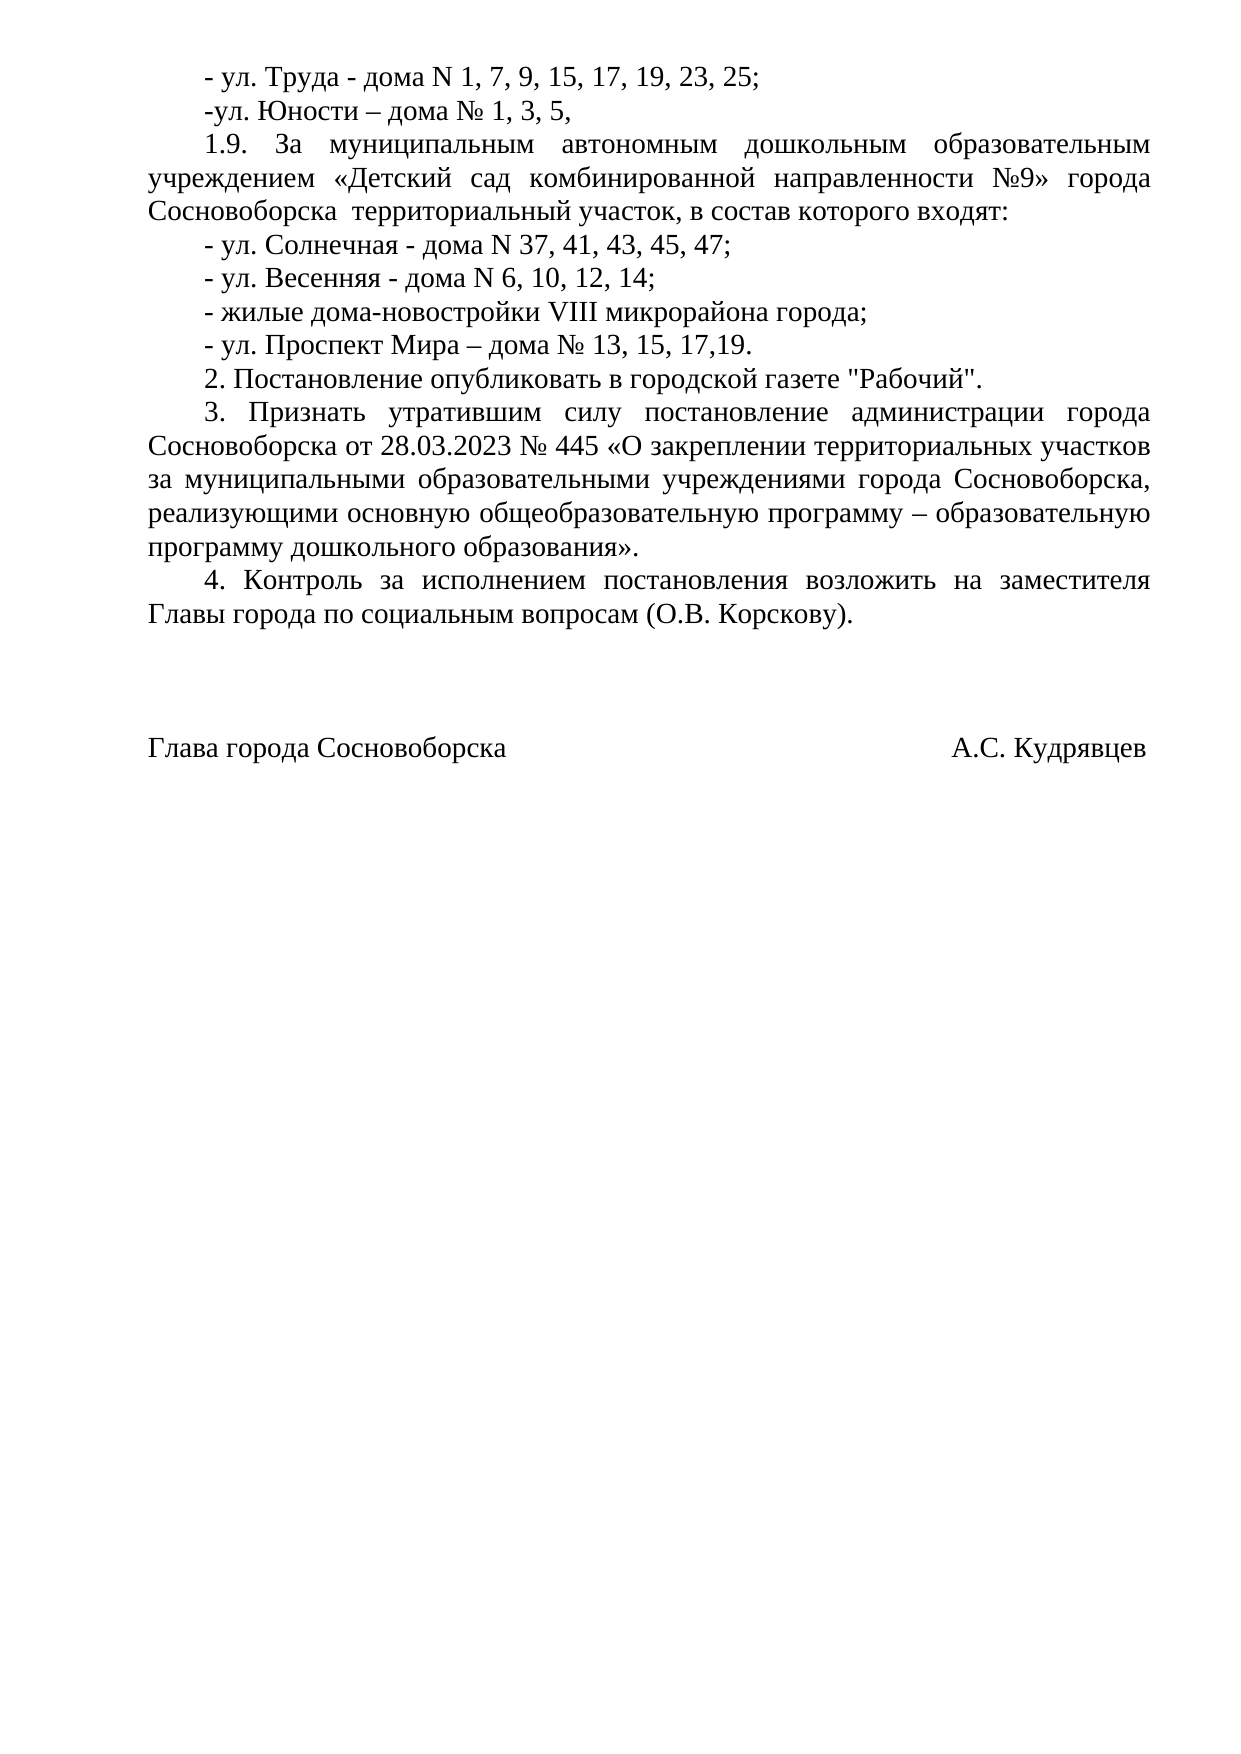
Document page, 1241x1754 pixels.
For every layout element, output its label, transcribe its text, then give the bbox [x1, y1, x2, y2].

text Глава города Сосновоборска А.С. Кудрявцев [148, 730, 1152, 763]
text - ул. Солнечная - дома N 37, 41, 43, 45, 47; [148, 227, 1152, 260]
text 2. Постановление опубликовать в городской газете "Рабочий". [148, 361, 1152, 394]
text - ул. Весенняя - дома N 6, 10, 12, 14; [148, 260, 1152, 294]
text - ул. Труда - дома N 1, 7, 9, 15, 17, 19, 23, 25; [148, 59, 1152, 93]
text - жилые дома-новостройки VIII микрорайона города; [148, 294, 1152, 327]
text 3. Признать утратившим силу постановление администрации города Сосновоборска от 28.03.2023 № 445 «О закреплении территориальных участков за муниципальными образовательными учреждениями города Сосновоборска, реализующими основную общеобразовательную программу – образовательную программу дошкольного образования». [148, 394, 1152, 562]
text - ул. Проспект Мира – дома № 13, 15, 17,19. [148, 327, 1152, 361]
text 1.9. За муниципальным автономным дошкольным образовательным учреждением «Детский сад комбинированной направленности №9» города Сосновоборска территориальный участок, в состав которого входят: [148, 126, 1152, 227]
text -ул. Юности – дома № 1, 3, 5, [148, 93, 1152, 126]
text 4. Контроль за исполнением постановления возложить на заместителя Главы города по социальным вопросам (О.В. Корскову). [148, 562, 1152, 629]
